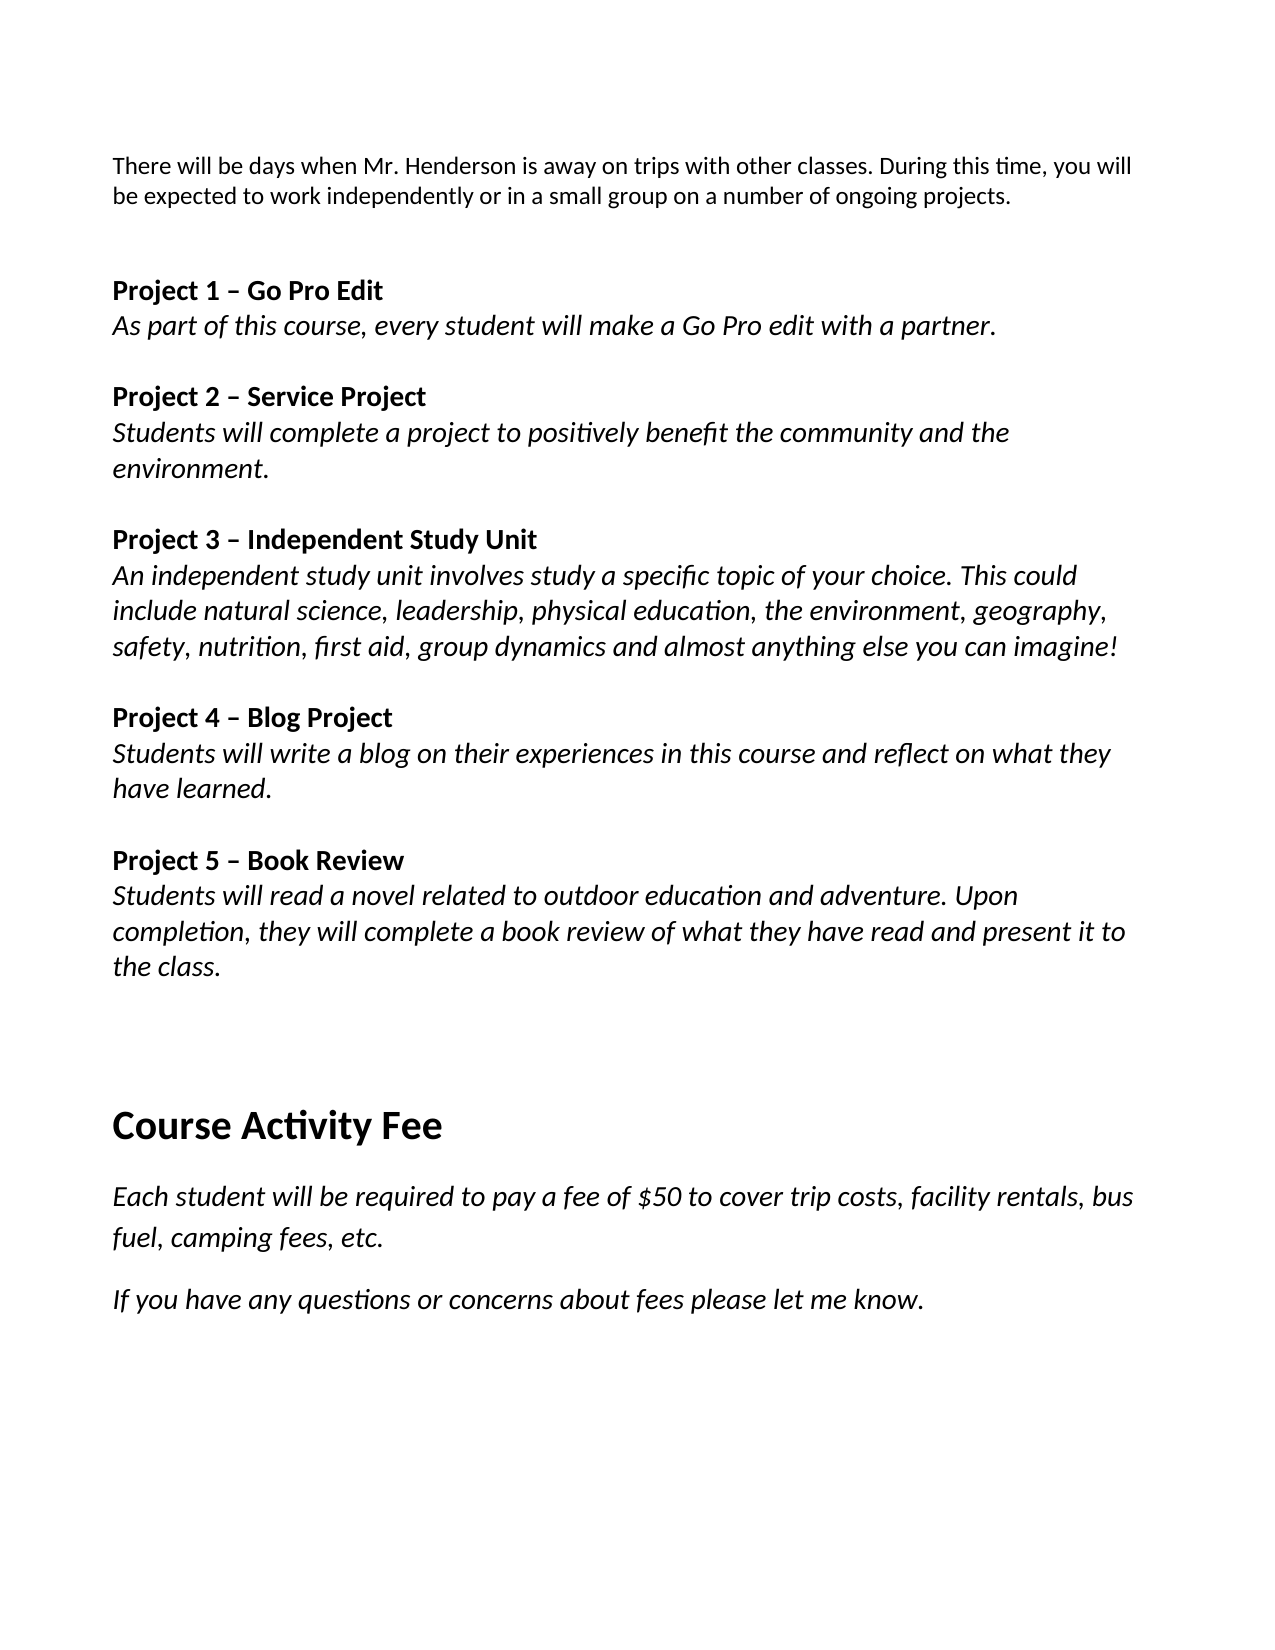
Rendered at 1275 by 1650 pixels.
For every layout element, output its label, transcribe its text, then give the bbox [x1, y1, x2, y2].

text Course Activity Fee [112, 1099, 1162, 1150]
text Project 3 – Independent Study Unit [112, 521, 1162, 557]
text Project 4 – Blog Project [112, 699, 1162, 735]
text Project 2 – Service Project [112, 378, 1162, 414]
text As part of this course, every student will make a Go Pro edit with a partner. [112, 307, 1162, 343]
text Project 5 – Book Review [112, 842, 1162, 877]
text An independent study unit involves study a specific topic of your choice. This could include natural science, leadership, physical education, the environment, geography, safety, nutrition, first aid, group dynamics and almost anything else you can imagine! [112, 557, 1162, 663]
text Students will write a blog on their experiences in this course and reflect on what they have learned. [112, 735, 1162, 806]
text There will be days when Mr. Henderson is away on trips with other classes. During this time, you will be expected to work independently or in a small group on a number of ongoing projects. [112, 150, 1162, 211]
text Each student will be required to pay a fee of $50 to cover trip costs, facility rentals, bus fuel, camping fees, etc. [112, 1178, 1162, 1255]
text Students will complete a project to positively benefit the community and the environment. [112, 414, 1162, 485]
text Project 1 – Go Pro Edit [112, 272, 1162, 307]
text If you have any questions or concerns about fees please let me know. [112, 1281, 1162, 1317]
text Students will read a novel related to outdoor education and adventure. Upon completion, they will complete a book review of what they have read and present it to the class. [112, 877, 1162, 984]
